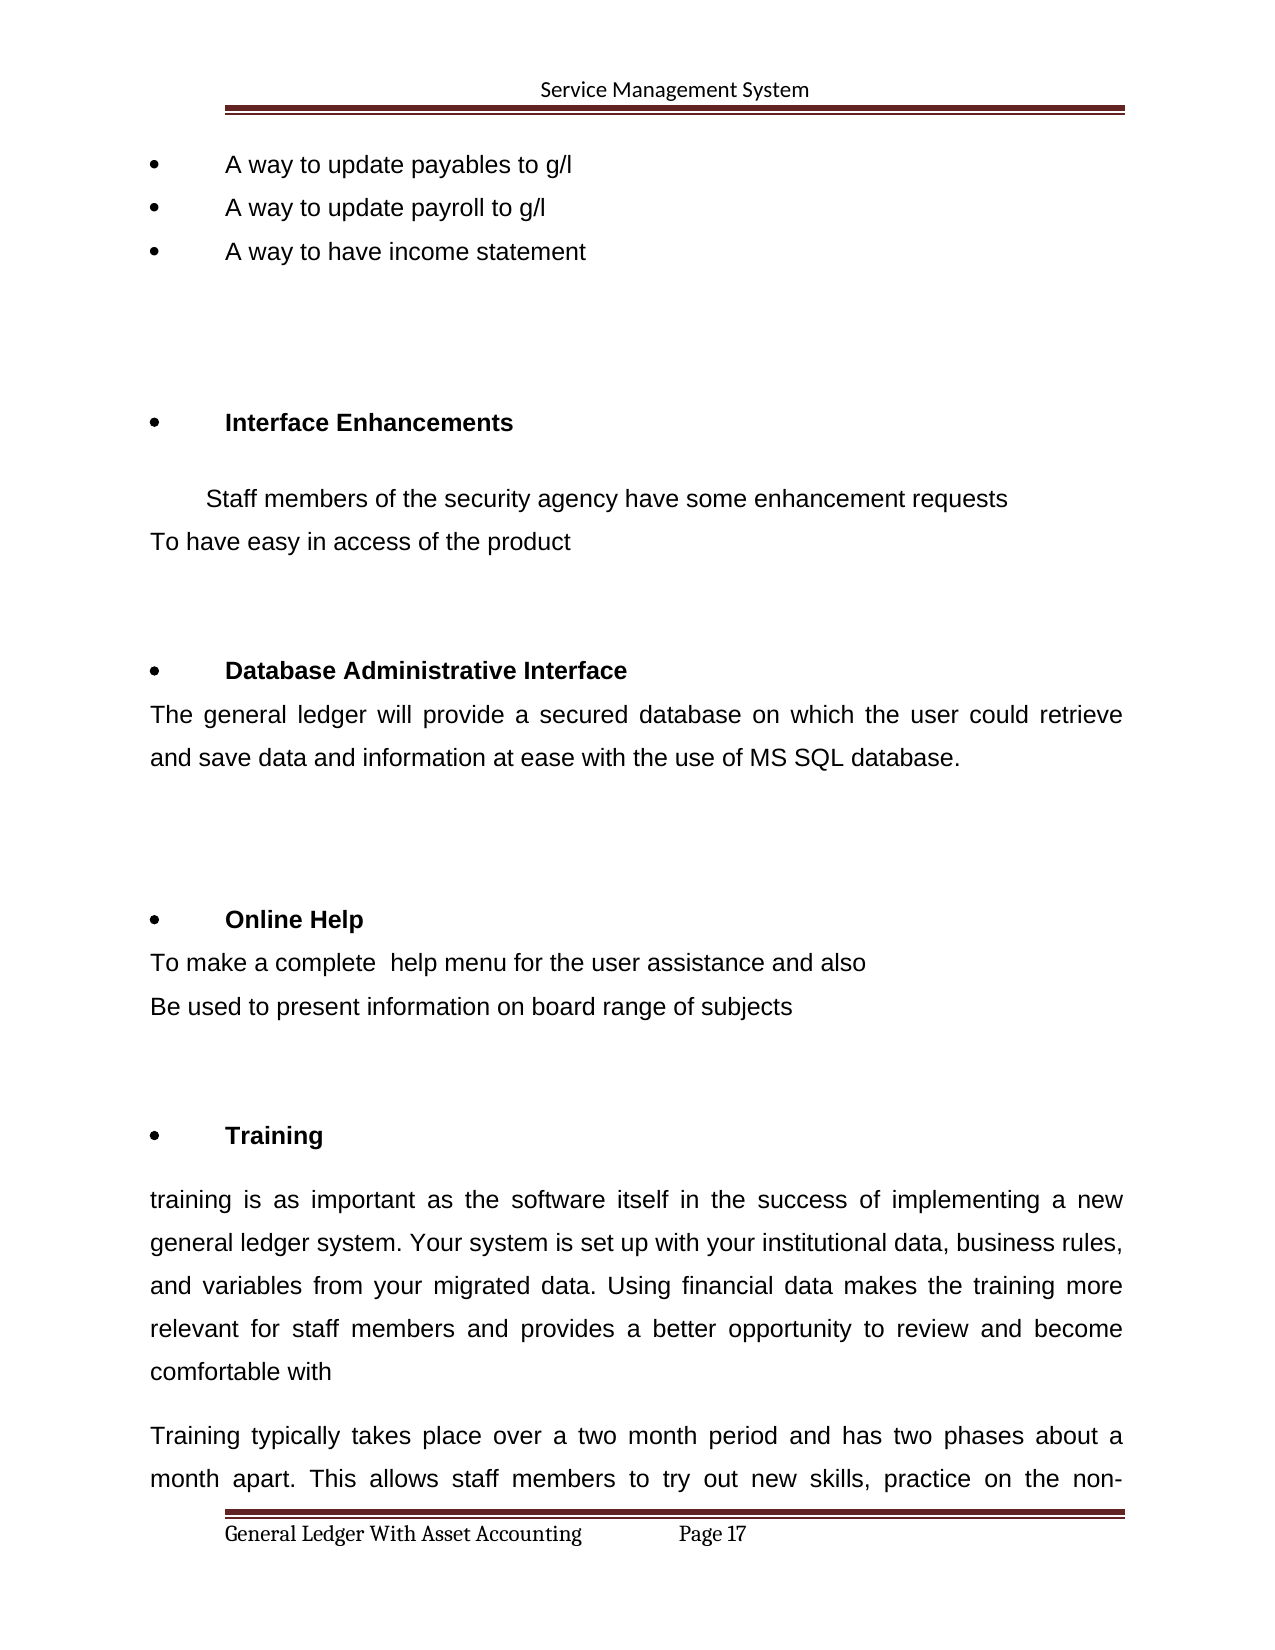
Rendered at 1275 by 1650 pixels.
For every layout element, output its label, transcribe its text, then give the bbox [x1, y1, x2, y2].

list The general ledger will provide a secured database on which the user could retrieve and save data and information at ease with the use of MS SQL database. [150, 699, 1125, 771]
list Staff members of the security agency have some enhancement requests [150, 484, 1125, 513]
list A way to have income statement [150, 236, 1125, 265]
list To make a complete help menu for the user assistance and also [150, 948, 1125, 977]
list Online Help [150, 905, 1125, 934]
list A way to update payroll to g/l [150, 193, 1125, 222]
list A way to update payables to g/l [150, 150, 1125, 179]
text training is as important as the software itself in the success of implementing a new general ledger system. Your system is set up with your institutional data, business rules, and variables from your migrated data. Using financial data makes the training more relevant for staff members and provides a better opportunity to review and become comfortable with [150, 1185, 1125, 1386]
list Training [150, 1121, 1125, 1150]
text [150, 1421, 1125, 1493]
list Be used to present information on board range of subjects [150, 991, 1125, 1020]
list Database Administrative Interface [150, 656, 1125, 685]
list Interface Enhancements [150, 408, 1125, 436]
list To have easy in access of the product [150, 527, 1125, 556]
